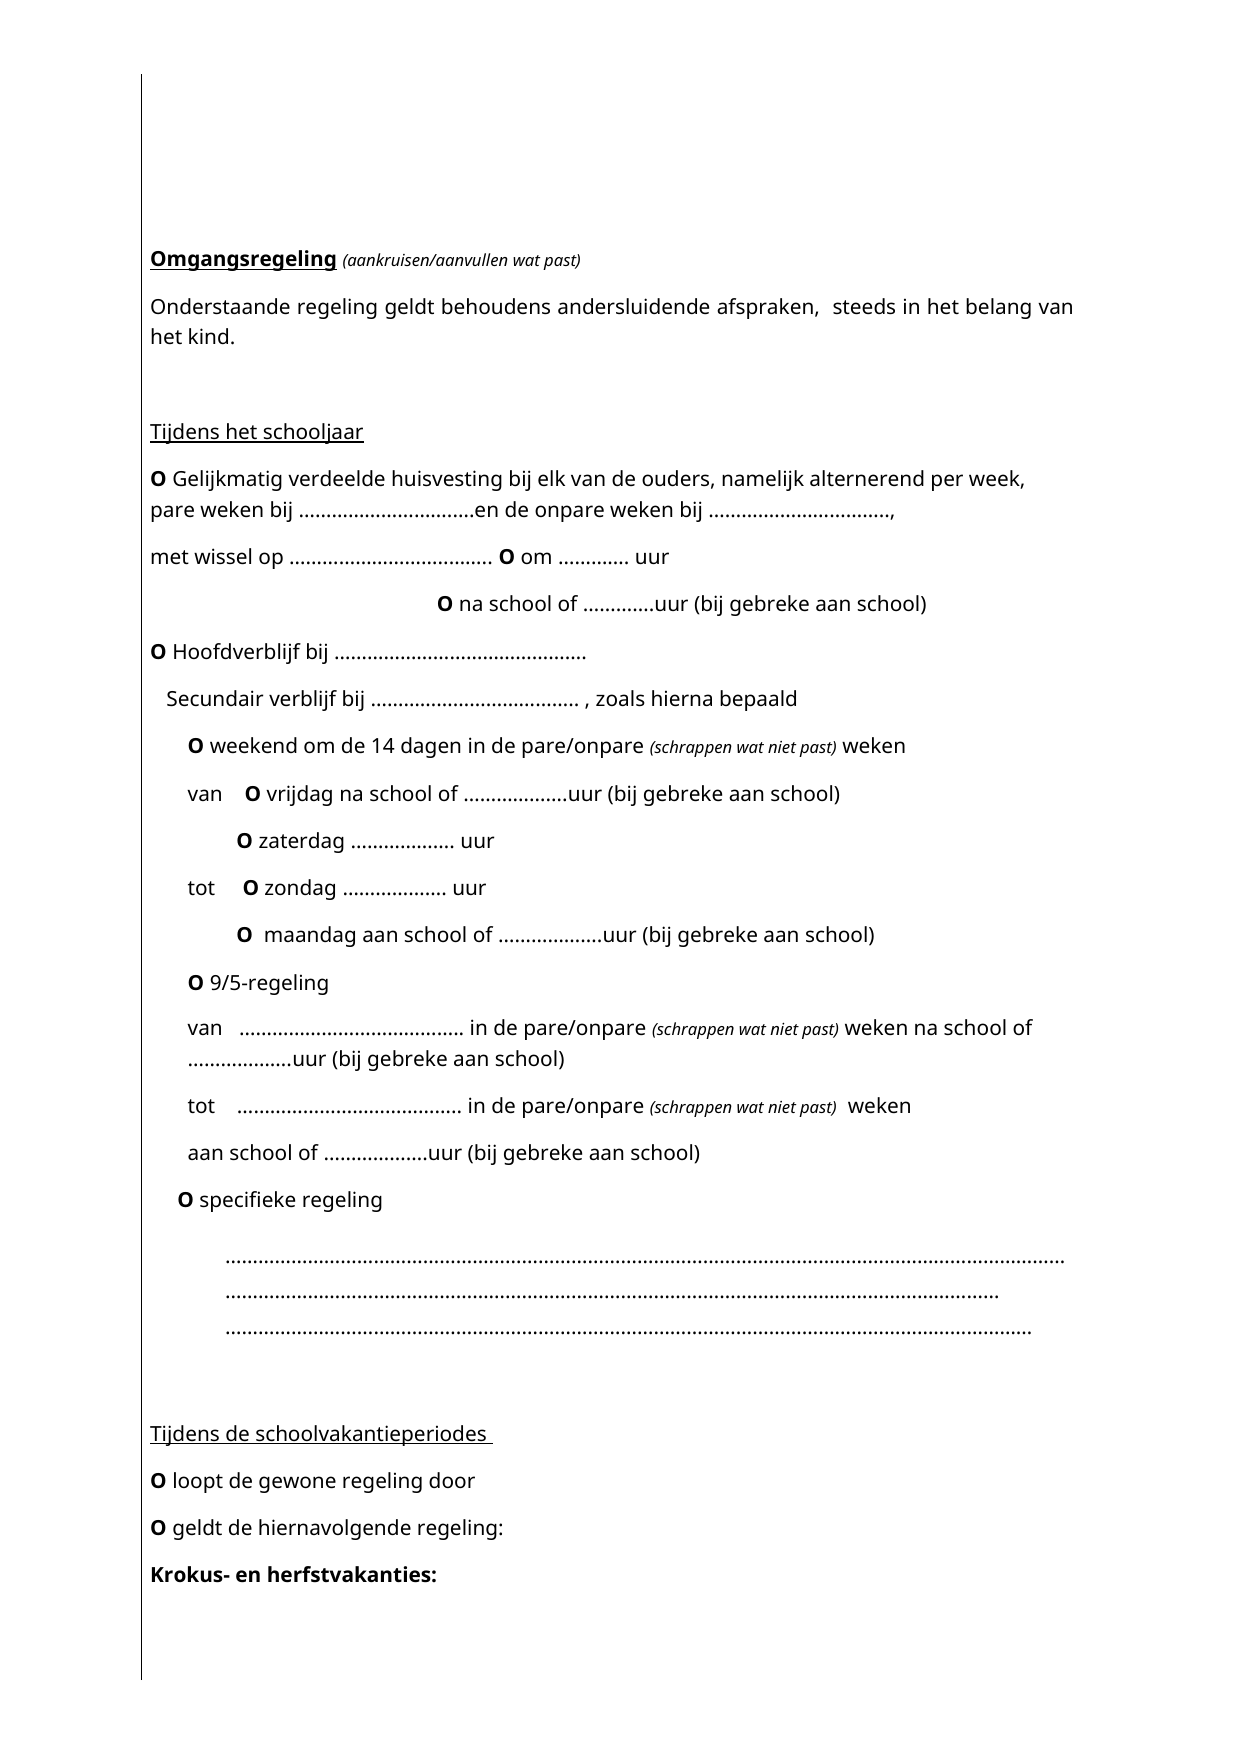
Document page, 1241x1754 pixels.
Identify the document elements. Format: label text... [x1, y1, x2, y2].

text O weekend om de 14 dagen in de pare/onpare (schrappen wat niet past) weken [187, 731, 1076, 760]
text van ………………………………….. in de pare/onpare (schrappen wat niet past) weken na school of ……………….uur (bij gebreke aan school) [187, 1013, 1076, 1072]
text Krokus- en herfstvakanties: [150, 1561, 1090, 1589]
text met wissel op ………………………..…….. O om …………. uur [150, 542, 1076, 571]
text tot O zondag ………………. uur [187, 873, 1076, 902]
text van O vrijdag na school of ……………….uur (bij gebreke aan school) [187, 779, 1076, 807]
text O Hoofdverblijf bij ………………………………………. [150, 637, 1090, 665]
text Tijdens de schoolvakantieperiodes [150, 1419, 1076, 1447]
text O maandag aan school of ……………….uur (bij gebreke aan school) [187, 921, 1076, 949]
text Secundair verblijf bij ……………………………….. , zoals hierna bepaald [150, 684, 1090, 713]
text O loopt de gewone regeling door [150, 1466, 1076, 1494]
text O 9/5-regeling [187, 968, 1090, 996]
list ………………………………………………………………………………………………………………………………… [225, 1312, 1076, 1341]
text O geldt de hiernavolgende regeling: [150, 1513, 1076, 1542]
text Onderstaande regeling geldt behoudens andersluidende afspraken, steeds in het belang van het kind. [150, 292, 1076, 351]
list …………………………………………………………………………………………………………………………………………………………………………………………………………………………………………………………………… [225, 1241, 1076, 1305]
text O specifieke regeling [150, 1186, 1076, 1214]
text Omgangsregeling (aankruisen/aanvullen wat past) [150, 244, 1076, 273]
text Tijdens het schooljaar [150, 417, 1076, 446]
text tot ………………………………….. in de pare/onpare (schrappen wat niet past) weken [187, 1091, 1076, 1119]
text O Gelijkmatig verdeelde huisvesting bij elk van de ouders, namelijk alternerend per week, pare weken bij ……………………….….en de onpare weken bij ……….………………….., [150, 464, 1076, 523]
text O na school of ………….uur (bij gebreke aan school) [187, 589, 1076, 618]
text O zaterdag ………………. uur [187, 826, 1076, 854]
text aan school of ……………….uur (bij gebreke aan school) [187, 1138, 1076, 1167]
